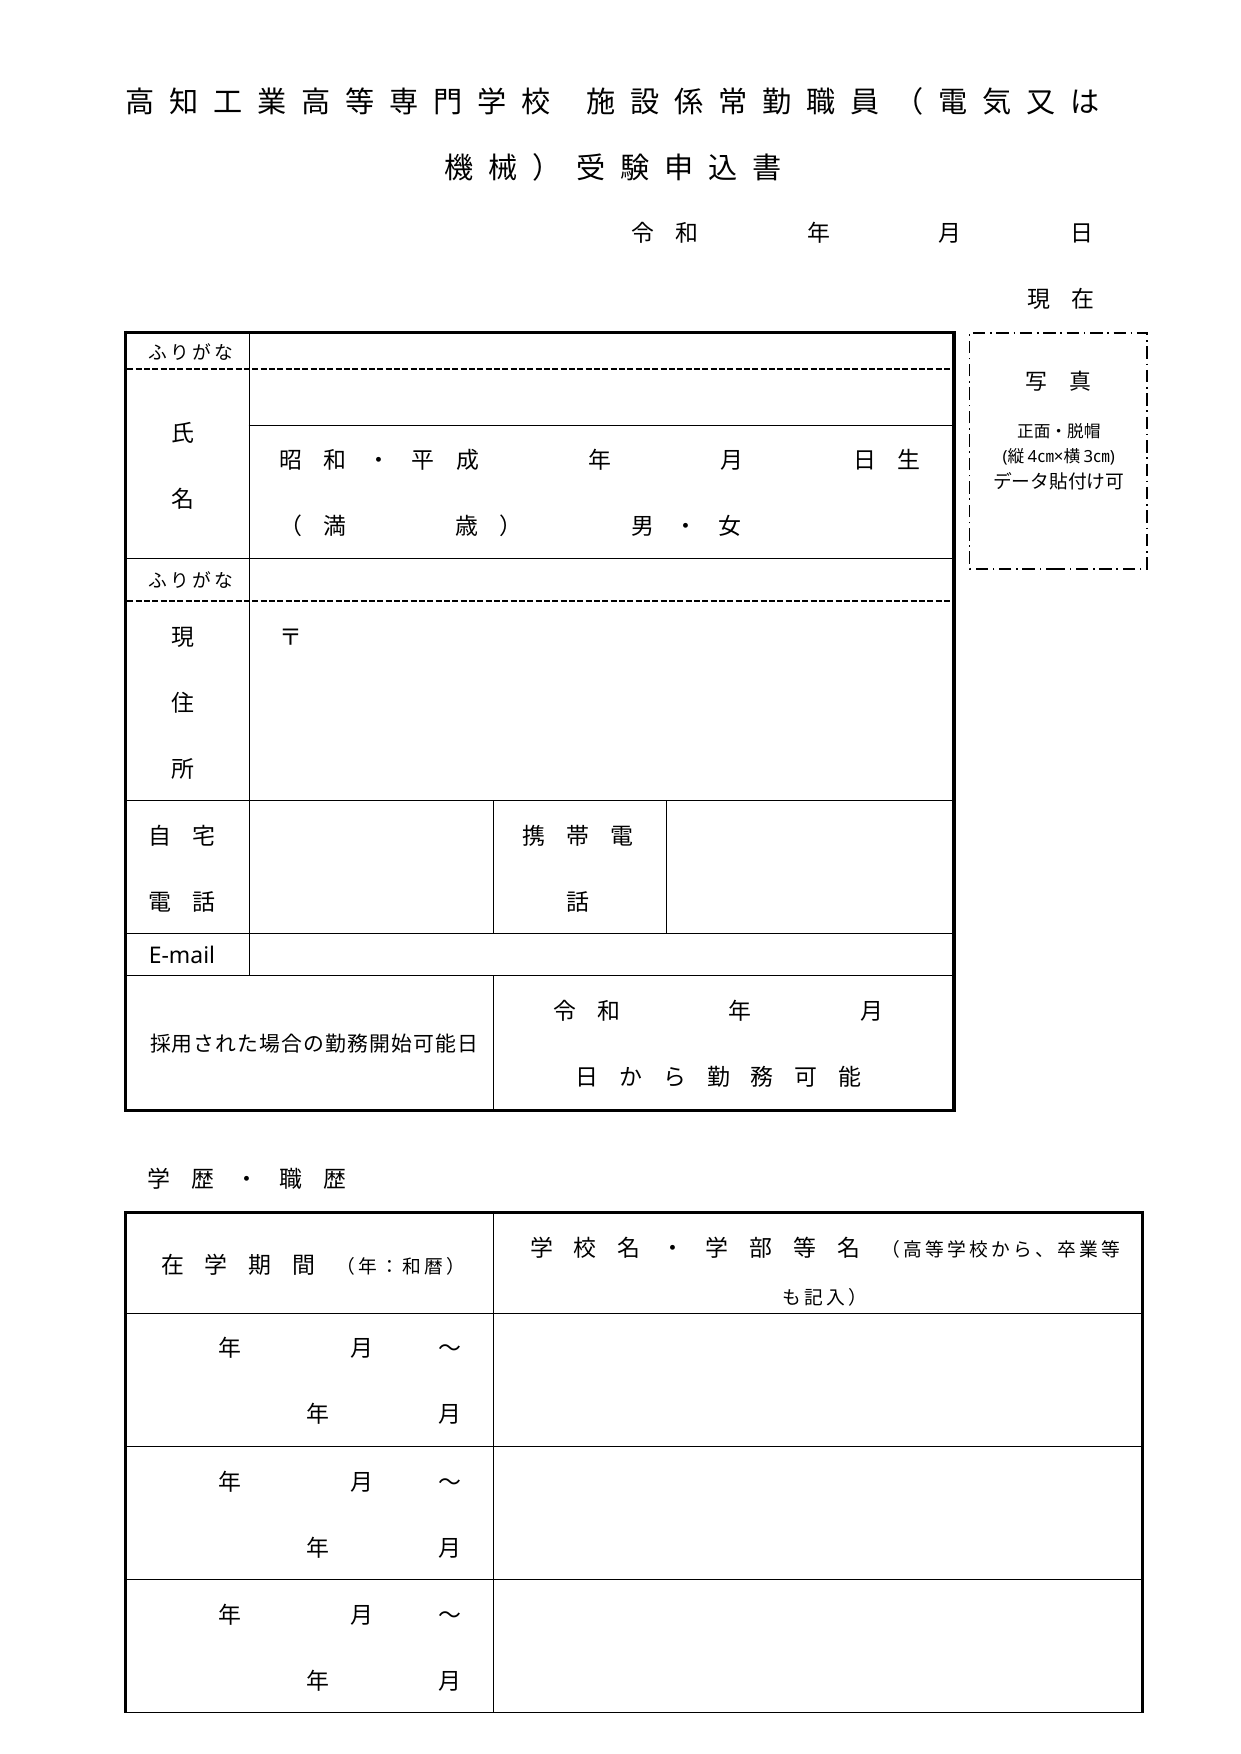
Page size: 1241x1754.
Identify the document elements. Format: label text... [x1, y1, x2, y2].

table_cell [250, 368, 952, 425]
table_cell [667, 801, 952, 933]
table_cell 氏 名 [127, 368, 249, 558]
table_cell [494, 1447, 1141, 1579]
table_cell [250, 801, 493, 933]
table_cell E-mail [127, 934, 249, 975]
table_cell 学歴・職歴 [126, 1112, 954, 1211]
table_cell 自宅電話 [127, 801, 249, 933]
text 高知工業高等専門学校 施設係常勤職員（電気又は機械）受験申込書 [126, 66, 1114, 198]
table_cell 採用された場合の勤務開始可能日 [127, 976, 493, 1108]
table_cell 学校名・学部等名（高等学校から、卒業等も記入） [494, 1214, 1141, 1313]
table_cell 年 月 ～ 年 月 [127, 1447, 493, 1579]
table_cell 昭和・平成 年 月 日生（満 歳） 男・女 [250, 426, 952, 558]
table_header [250, 334, 952, 368]
table_cell [494, 1580, 1141, 1712]
table_cell ふりがな [127, 559, 249, 600]
table_cell 年 月 ～ 年 月 [127, 1314, 493, 1446]
table_cell 〒 [250, 600, 952, 800]
table_cell [250, 559, 952, 600]
table_cell [250, 934, 952, 975]
table_cell [494, 1314, 1141, 1446]
table_cell 現 住 所 [127, 600, 249, 800]
table_cell 令和 年 月 日から勤務可能 [494, 976, 952, 1108]
table_cell 在学期間（年：和暦） [127, 1214, 493, 1313]
table_cell 携帯電話 [494, 801, 666, 933]
table_cell 年 月 ～ 年 月 [127, 1580, 493, 1712]
table_header ふりがな [127, 334, 249, 368]
text 令和 年 月 日 現在 [265, 198, 1114, 331]
